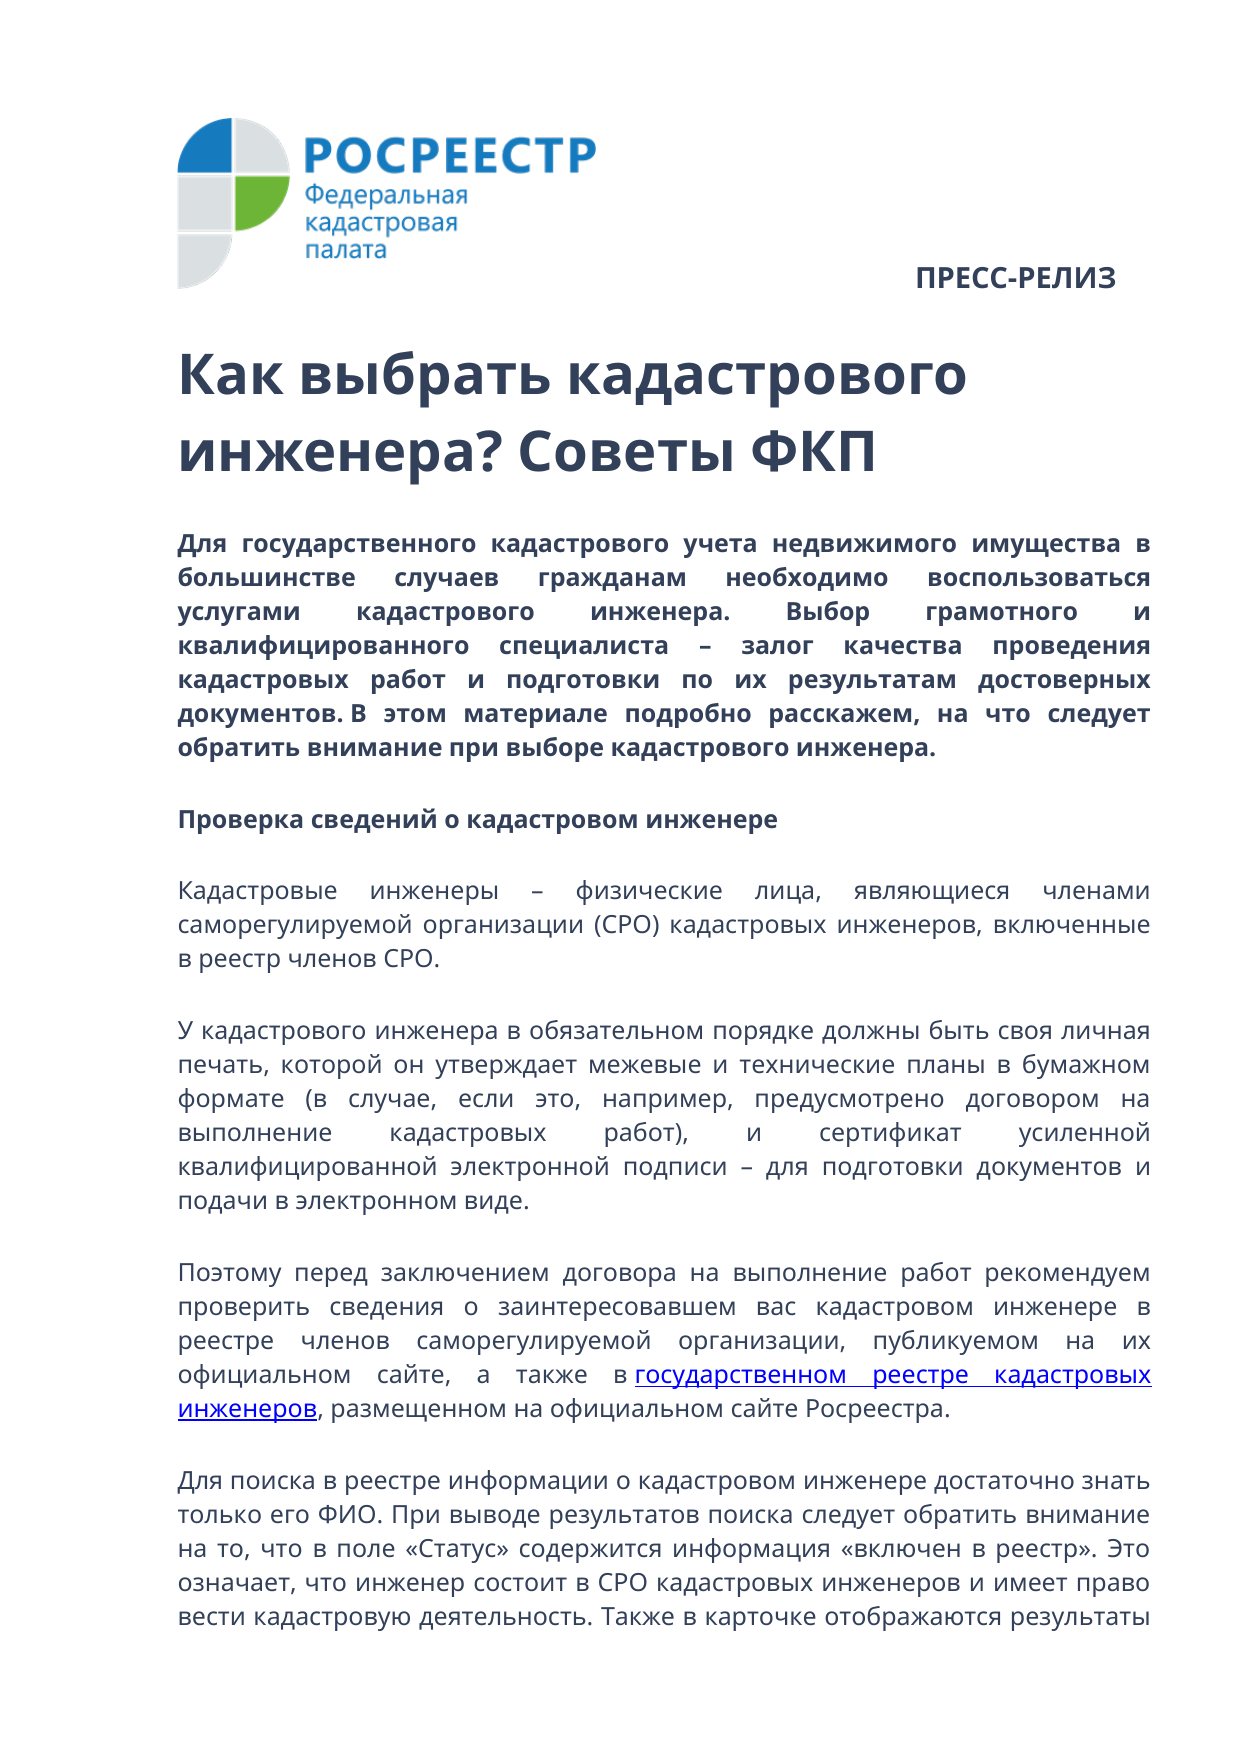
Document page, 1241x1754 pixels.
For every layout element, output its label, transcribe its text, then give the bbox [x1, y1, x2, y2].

text Как выбрать кадастрового инженера? Советы ФКП [177, 334, 1152, 488]
picture [177, 118, 596, 289]
text Поэтому перед заключением договора на выполнение работ рекомендуем проверить сведения о заинтересовавшем вас кадастровом инженере в реестре членов саморегулируемой организации, публикуемом на их официальном сайте, а также в государственном реестре кадастровых инженеров, размещенном на официальном сайте Росреестра. [177, 1254, 1152, 1425]
text Кадастровые инженеры – физические лица, являющиеся членами саморегулируемой организации (СРО) кадастровых инженеров, включенные в реестр членов СРО. [177, 873, 1152, 975]
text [177, 1462, 1152, 1633]
text У кадастрового инженера в обязательном порядке должны быть своя личная печать, которой он утверждает межевые и технические планы в бумажном формате (в случае, если это, например, предусмотрено договором на выполнение кадастровых работ), и сертификат усиленной квалифицированной электронной подписи – для подготовки документов и подачи в электронном виде. [177, 1013, 1152, 1217]
text Для государственного кадастрового учета недвижимого имущества в большинстве случаев гражданам необходимо воспользоваться услугами кадастрового инженера. Выбор грамотного и квалифицированного специалиста – залог качества проведения кадастровых работ и подготовки по их результатам достоверных документов. В этом материале подробно расскажем, на что следует обратить внимание при выборе кадастрового инженера. [177, 525, 1152, 764]
text Проверка сведений о кадастровом инженере [177, 801, 1152, 835]
